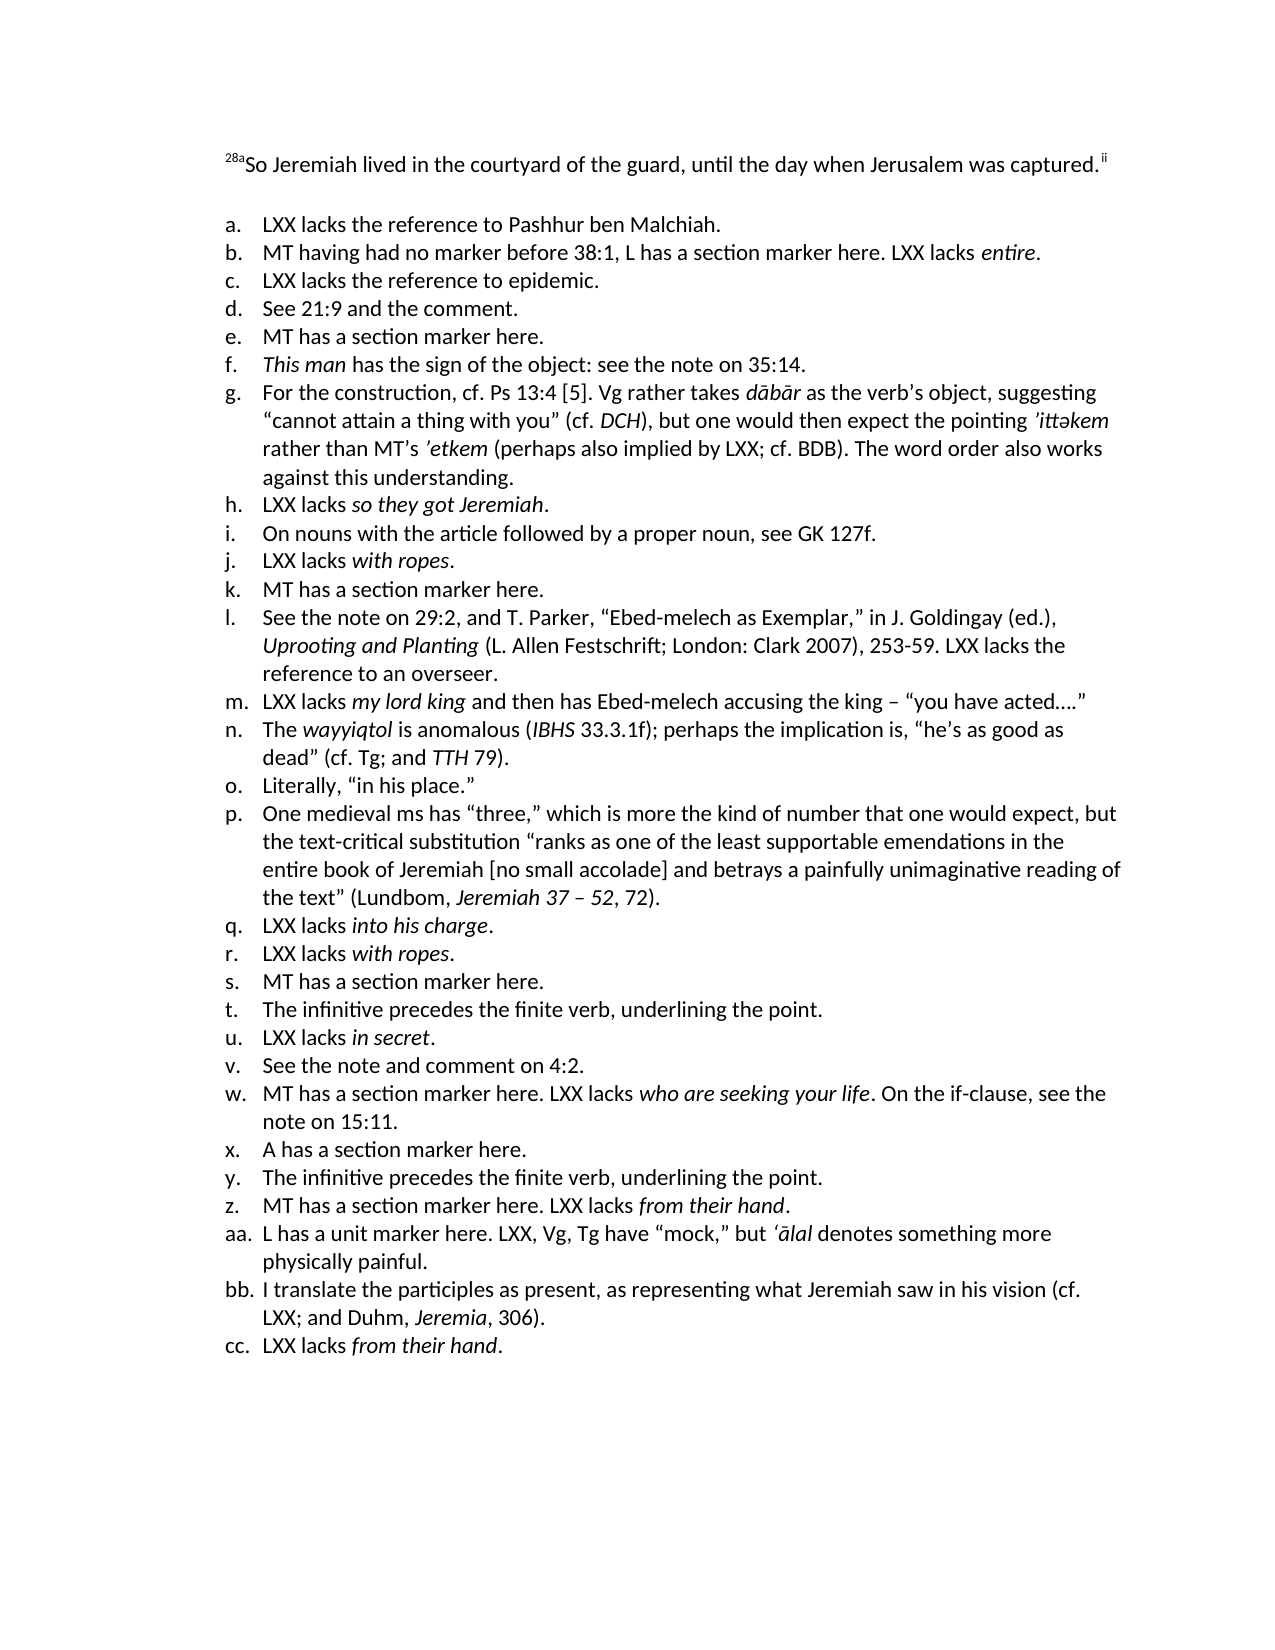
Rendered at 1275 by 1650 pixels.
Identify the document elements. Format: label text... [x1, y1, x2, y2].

list LXX lacks the reference to epidemic. [225, 266, 1125, 294]
list MT has a section marker here. [225, 575, 1125, 603]
list MT has a section marker here. [225, 967, 1125, 995]
list I translate the participles as present, as representing what Jeremiah saw in his vision (cf. LXX; and Duhm, Jeremia, 306). [225, 1275, 1125, 1331]
list The infinitive precedes the finite verb, underlining the point. [225, 1163, 1125, 1191]
list LXX lacks so they got Jeremiah. [225, 491, 1125, 519]
list The wayyiqtol is anomalous (IBHS 33.3.1f); perhaps the implication is, “he’s as good as dead” (cf. Tg; and TTH 79). [225, 715, 1125, 771]
list MT has a section marker here. LXX lacks who are seeking your life. On the if-clause, see the note on 15:11. [225, 1079, 1125, 1135]
list Literally, “in his place.” [225, 771, 1125, 799]
list MT has a section marker here. LXX lacks from their hand. [225, 1191, 1125, 1219]
list LXX lacks into his charge. [225, 911, 1125, 939]
list For the construction, cf. Ps 13:4 [5]. Vg rather takes dābār as the verb’s object, suggesting “cannot attain a thing with you” (cf. DCH), but one would then expect the pointing ’ittәkem rather than MT’s ’etkem (perhaps also implied by LXX; cf. BDB). The word order also works against this understanding. [225, 378, 1125, 491]
list See 21:9 and the comment. [225, 294, 1125, 322]
list See the note and comment on 4:2. [225, 1051, 1125, 1079]
list This man has the sign of the object: see the note on 35:14. [225, 351, 1125, 378]
list MT has a section marker here. [225, 322, 1125, 351]
list One medieval ms has “three,” which is more the kind of number that one would expect, but the text-critical substitution “ranks as one of the least supportable emendations in the entire book of Jeremiah [no small accolade] and betrays a painfully unimaginative reading of the text” (Lundbom, Jeremiah 37 – 52, 72). [225, 799, 1125, 911]
list LXX lacks the reference to Pashhur ben Malchiah. [225, 210, 1125, 238]
list LXX lacks my lord king and then has Ebed-melech accusing the king – “you have acted….” [225, 687, 1125, 715]
list MT having had no marker before 38:1, L has a section marker here. LXX lacks entire. [225, 238, 1125, 266]
text 28aSo Jeremiah lived in the courtyard of the guard, until the day when Jerusalem was captured.ii [150, 150, 1125, 178]
list LXX lacks from their hand. [225, 1331, 1125, 1359]
list LXX lacks with ropes. [225, 939, 1125, 967]
list LXX lacks with ropes. [225, 547, 1125, 575]
list See the note on 29:2, and T. Parker, “Ebed-melech as Exemplar,” in J. Goldingay (ed.), Uprooting and Planting (L. Allen Festschrift; London: Clark 2007), 253-59. LXX lacks the reference to an overseer. [225, 603, 1125, 687]
list A has a section marker here. [225, 1135, 1125, 1163]
list On nouns with the article followed by a proper noun, see GK 127f. [225, 519, 1125, 547]
list LXX lacks in secret. [225, 1023, 1125, 1051]
list L has a unit marker here. LXX, Vg, Tg have “mock,” but ‘ālal denotes something more physically painful. [225, 1219, 1125, 1275]
list The infinitive precedes the finite verb, underlining the point. [225, 995, 1125, 1023]
